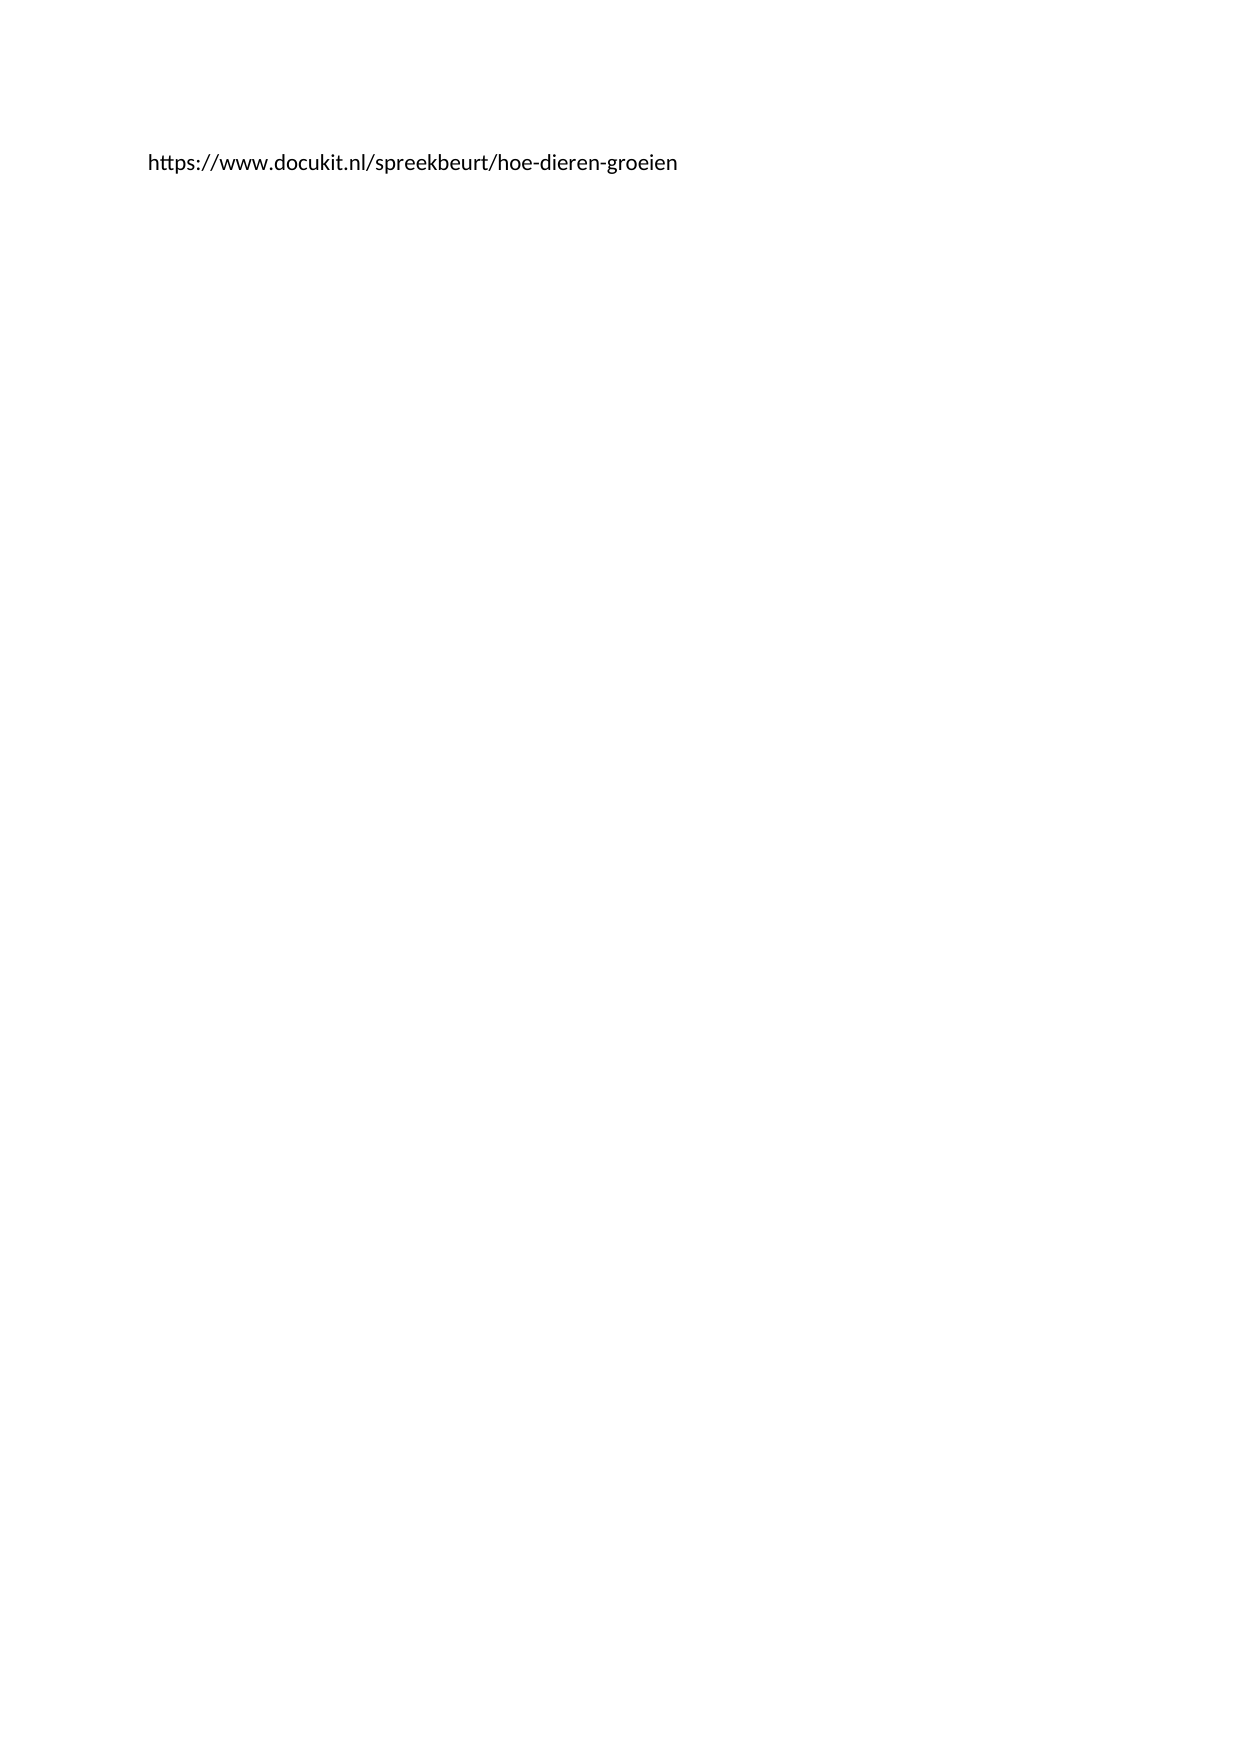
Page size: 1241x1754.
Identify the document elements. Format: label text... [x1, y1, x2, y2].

text https://www.docukit.nl/spreekbeurt/hoe-dieren-groeien [148, 148, 1092, 176]
